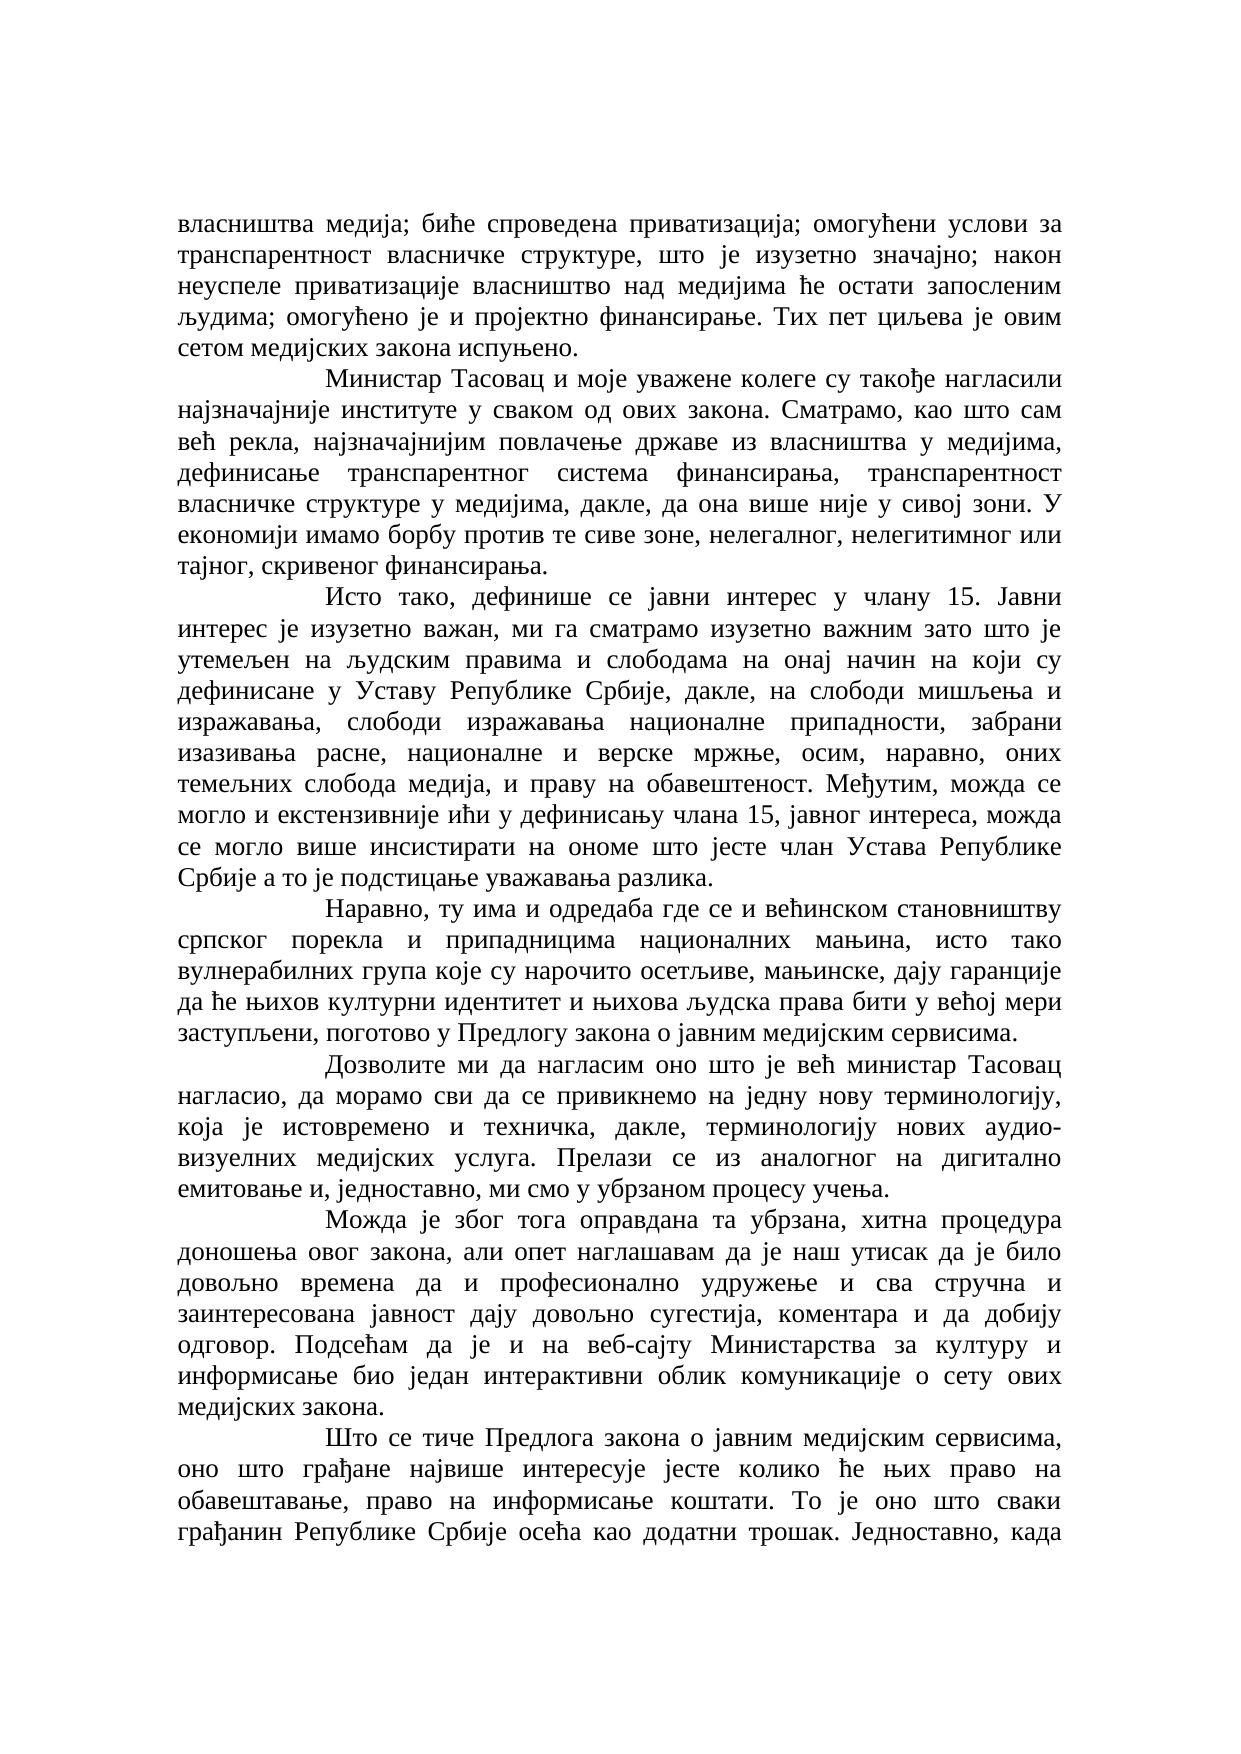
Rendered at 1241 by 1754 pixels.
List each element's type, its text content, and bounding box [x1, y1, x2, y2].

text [177, 207, 1063, 362]
text Наравно, ту има и одредаба где се и већинском становништву српског порекла и припадницима националних мањина, исто тако вулнерабилних група које су нарочито осетљиве, мањинске, дају гаранције да ће њихов културни идентитет и њихова људска права бити у већој мери заступљени, поготово у Предлогу закона о јавним медијским сервисима. [177, 892, 1063, 1048]
text Можда је због тога оправдана та убрзана, хитна процедура доношења овог закона, али опет наглашавам да је наш утисак да је било довољно времена да и професионално удружење и сва стручна и заинтересована јавност дају довољно сугестија, коментара и да добију одговор. Подсећам да је и на веб-сајту Министарства за културу и информисање био један интерактивни облик комуникације о сету ових медијских закона. [177, 1203, 1063, 1421]
text Дозволите ми да нагласим оно што је већ министар Тасовац нагласио, да морамо сви да се привикнемо на једну нову терминологију, која је истовремено и техничка, дакле, терминологију нових аудио-визуелних медијских услуга. Прелази се из аналогног на дигитално емитовање и, једноставно, ми смо у убрзаном процесу учења. [177, 1048, 1063, 1203]
text Исто тако, дефинише се јавни интерес у члану 15. Јавни интерес је изузетно важан, ми га сматрамо изузетно важним зато што је утемељен на људским правима и слободама на онај начин на који су дефинисане у Уставу Републике Србије, дакле, на слободи мишљења и изражавања, слободи изражавања националне припадности, забрани изазивања расне, националне и верске мржње, осим, наравно, оних темељних слобода медија, и праву на обавештеност. Међутим, можда се могло и екстензивније ићи у дефинисању члана 15, јавног интереса, можда се могло више инсистирати на ономе што јесте члан Устава Републике Србије а то је подстицање уважавања разлика. [177, 581, 1063, 892]
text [177, 1421, 1063, 1546]
text Министар Тасовац и моје уважене колеге су такође нагласили најзначајније институте у сваком од ових закона. Сматрамо, као што сам већ рекла, најзначајнијим повлачење државе из власништва у медијима, дефинисање транспарентног система финансирања, транспарентност власничке структуре у медијима, дакле, да она више није у сивој зони. У економији имамо борбу против те сиве зоне, нелегалног, нелегитимног или тајног, скривеног финансирања. [177, 362, 1063, 581]
